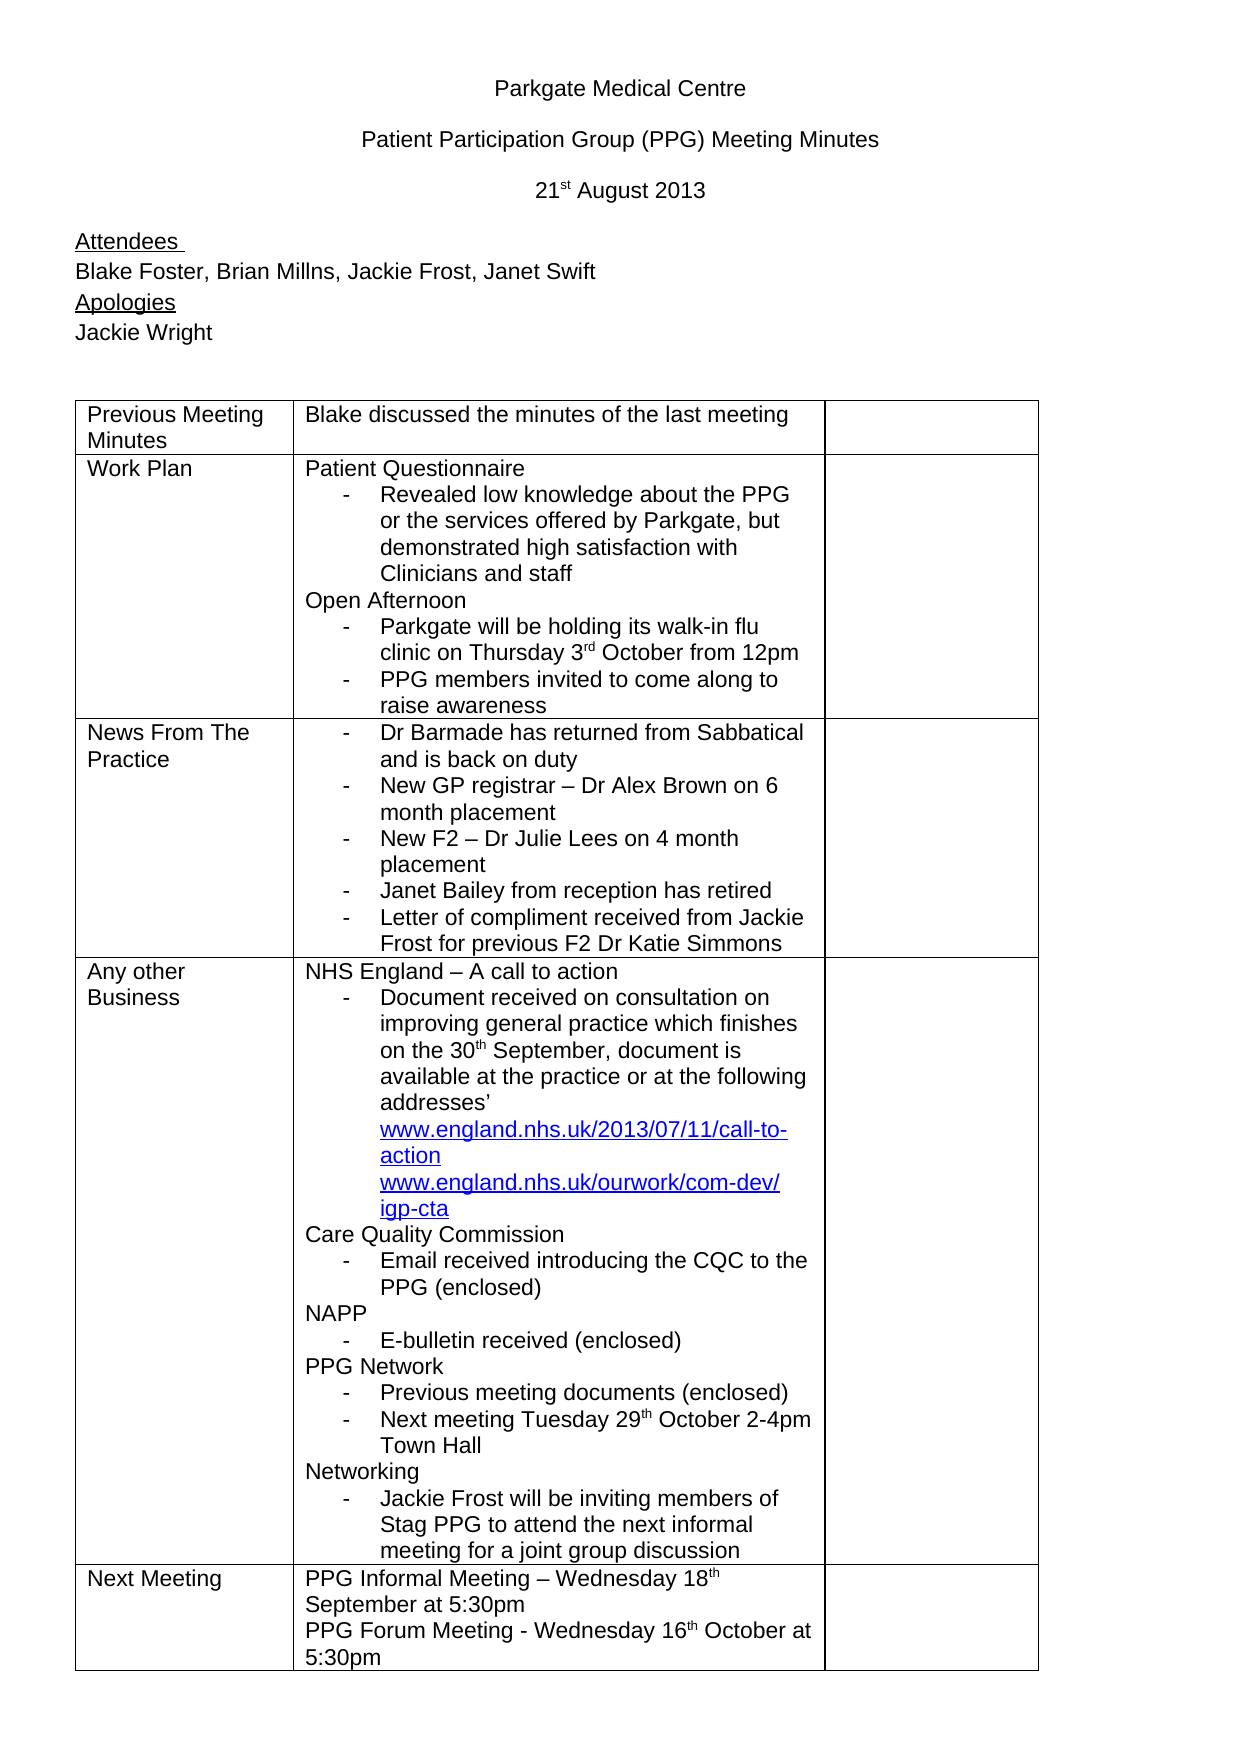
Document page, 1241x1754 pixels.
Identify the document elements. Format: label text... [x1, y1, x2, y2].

table_cell Next Meeting [76, 1565, 293, 1670]
table_cell [826, 1565, 1038, 1670]
table_header [826, 401, 1038, 454]
table_cell Dr Barmade has returned from Sabbatical and is back on duty New GP registrar – Dr Alex Brown on 6 month placement New F2 – Dr Julie Lees on 4 month placement Janet Bailey from reception has retired Letter of compliment received from Jackie Frost for previous F2 Dr Katie Simmons [294, 719, 824, 957]
table_cell Patient Questionnaire Revealed low knowledge about the PPG or the services offered by Parkgate, but demonstrated high satisfaction with Clinicians and staff Open Afternoon Parkgate will be holding its walk-in flu clinic on Thursday 3rd October from 12pm PPG members invited to come along to raise awareness [294, 455, 824, 718]
table_header Previous Meeting Minutes [76, 401, 293, 454]
table_cell [826, 455, 1038, 718]
text Blake Foster, Brian Millns, Jackie Frost, Janet Swift [75, 258, 1165, 285]
table_cell [826, 719, 1038, 957]
table_cell [826, 958, 1038, 1564]
text Patient Participation Group (PPG) Meeting Minutes [75, 126, 1165, 152]
table_cell News From The Practice [76, 719, 293, 957]
table_cell Work Plan [76, 455, 293, 718]
text 21st August 2013 [75, 177, 1165, 203]
table_cell NHS England – A call to action Document received on consultation on improving general practice which finishes on the 30th September, document is available at the practice or at the following addresses’ www.england.nhs.uk/2013/07/11/call-to-action www.england.nhs.uk/ourwork/com-dev/igp-cta Care Quality Commission Email received introducing the CQC to the PPG (enclosed) NAPP E-bulletin received (enclosed) PPG Network Previous meeting documents (enclosed) Next meeting Tuesday 29th October 2-4pm Town Hall Networking Jackie Frost will be inviting members of Stag PPG to attend the next informal meeting for a joint group discussion [294, 958, 824, 1564]
text Parkgate Medical Centre [75, 75, 1165, 101]
table_cell Any other Business [76, 958, 293, 1564]
text Jackie Wright [75, 319, 1165, 345]
table_cell PPG Informal Meeting – Wednesday 18th September at 5:30pm PPG Forum Meeting - Wednesday 16th October at 5:30pm [294, 1565, 824, 1670]
table_header Blake discussed the minutes of the last meeting [294, 401, 824, 454]
text Attendees [75, 228, 1165, 254]
text Apologies [75, 288, 1165, 315]
